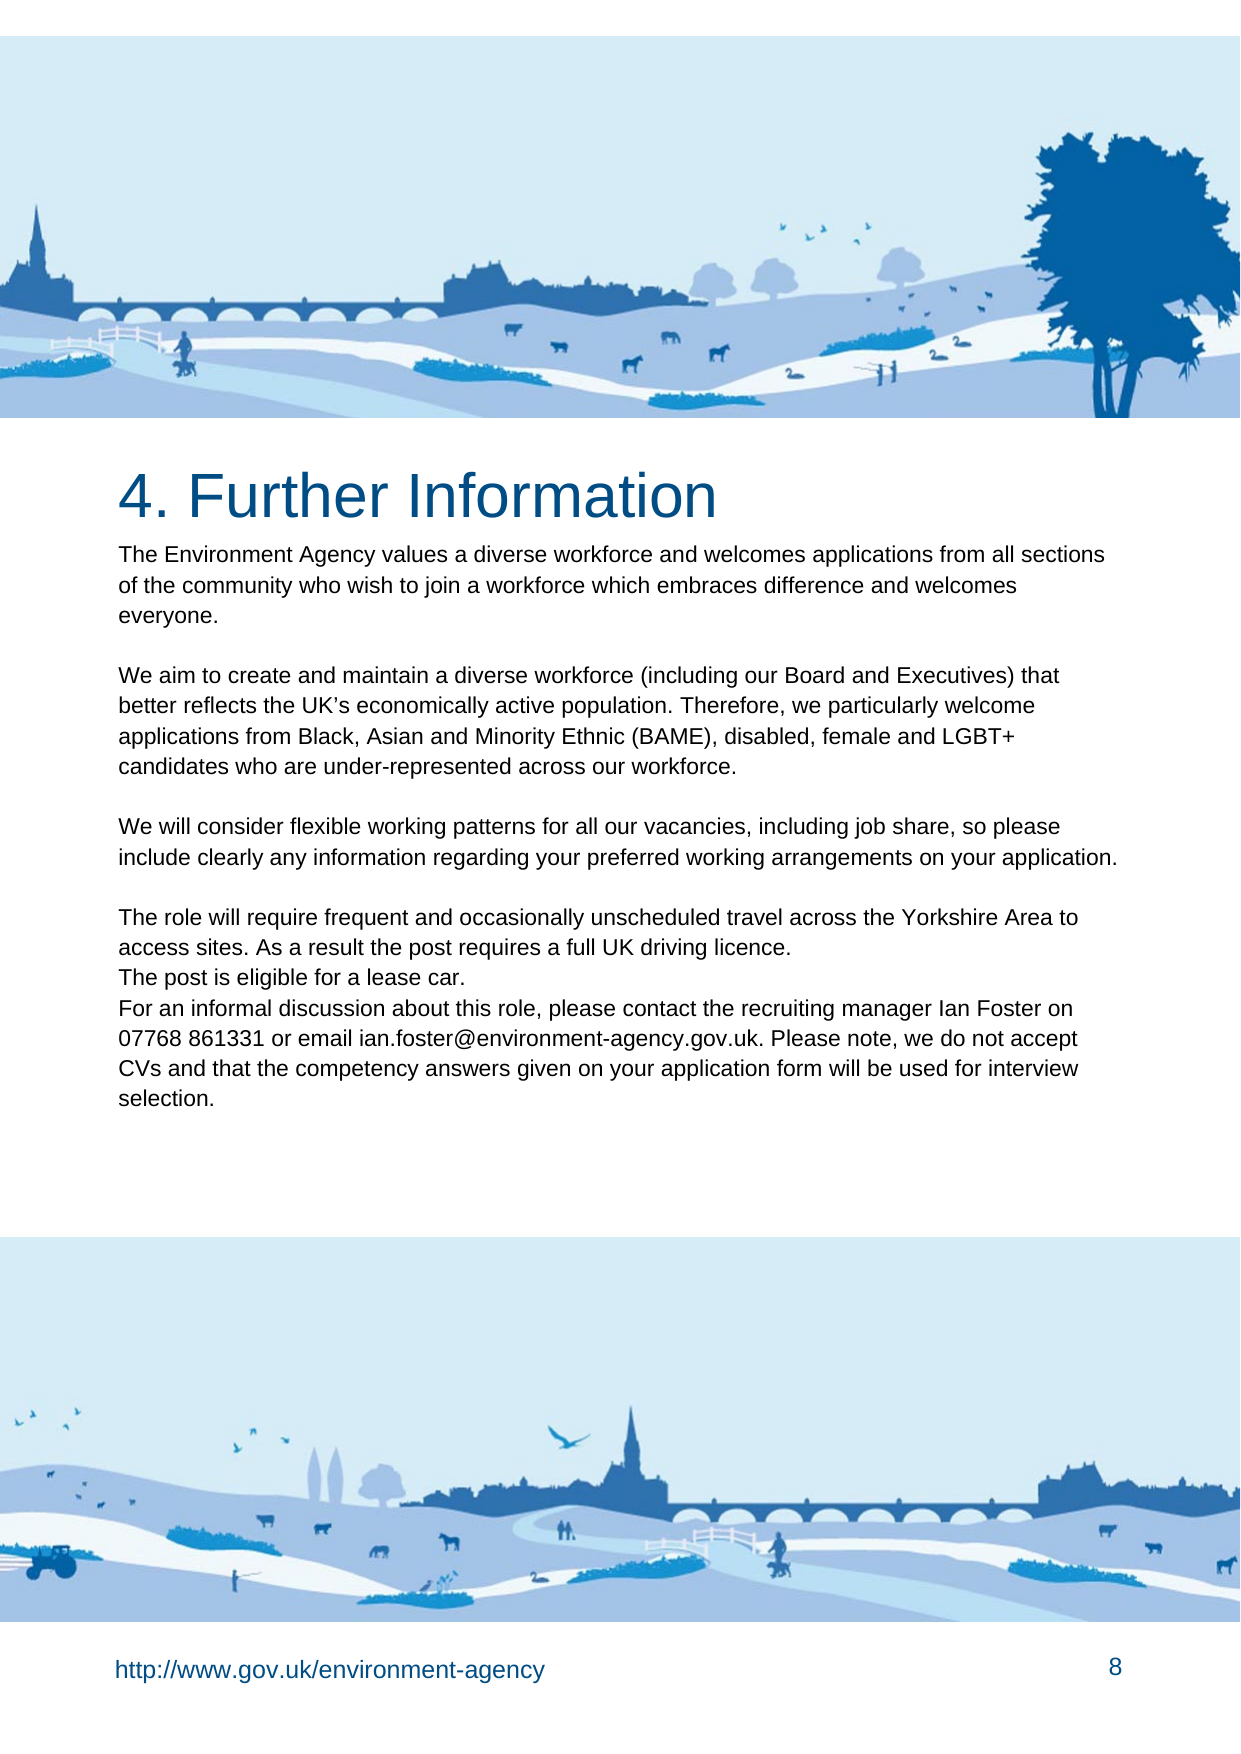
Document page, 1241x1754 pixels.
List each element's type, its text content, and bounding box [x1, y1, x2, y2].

text The Environment Agency values a diverse workforce and welcomes applications from all sections of the community who wish to join a workforce which embraces difference and welcomes everyone. [118, 541, 1122, 628]
text The post is eligible for a lease car. [118, 964, 1122, 991]
text The role will require frequent and occasionally unscheduled travel across the Yorkshire Area to access sites. As a result the post requires a full UK driving licence. [118, 904, 1122, 960]
text We will consider flexible working patterns for all our vacancies, including job share, so please include clearly any information regarding your preferred working arrangements on your application. [118, 813, 1122, 870]
text 4. Further Information [118, 418, 1122, 531]
picture [0, 1237, 1241, 1622]
picture [0, 36, 1241, 418]
text For an informal discussion about this role, please contact the recruiting manager Ian Foster on 07768 861331 or email ian.foster@environment-agency.gov.uk. Please note, we do not accept CVs and that the competency answers given on your application form will be used for interview selection. [118, 994, 1122, 1111]
text We aim to create and maintain a diverse workforce (including our Board and Executives) that better reflects the UK’s economically active population. Therefore, we particularly welcome applications from Black, Asian and Minority Ethnic (BAME), disabled, female and LGBT+ candidates who are under-represented across our workforce. [118, 662, 1122, 779]
